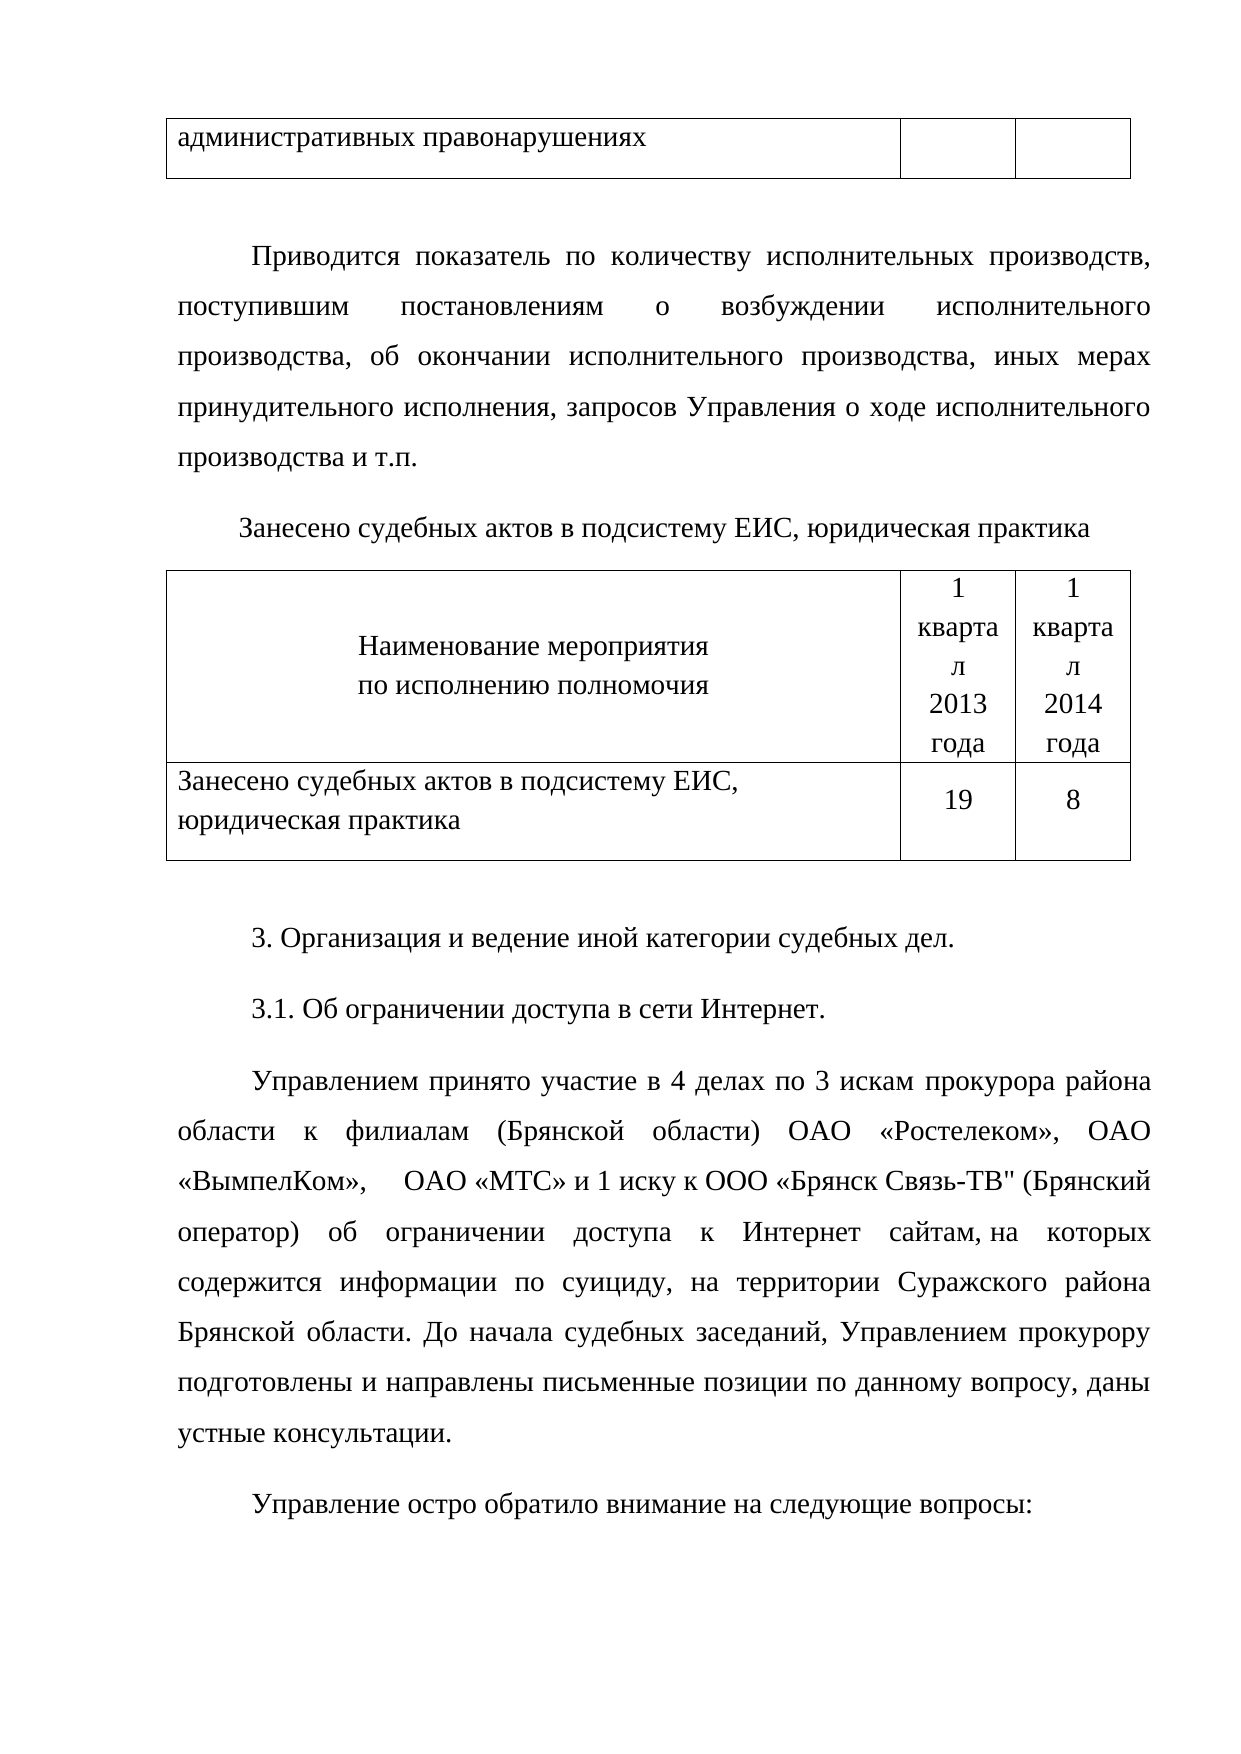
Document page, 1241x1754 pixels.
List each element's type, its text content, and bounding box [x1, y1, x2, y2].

table_cell 12 [1016, 119, 1130, 177]
table_cell 19 [901, 763, 1015, 860]
text Управление остро обратило внимание на следующие вопросы: [177, 1486, 1152, 1519]
table_header 1 квартал 2013 года [901, 571, 1015, 762]
table_header Наименование мероприятия по исполнению полномочия [167, 571, 900, 762]
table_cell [167, 119, 900, 177]
table_cell 9 [901, 119, 1015, 177]
table_cell 8 [1016, 763, 1130, 860]
table_header 1 квартал 2014 года [1016, 571, 1130, 762]
text 3. Организация и ведение иной категории судебных дел. [177, 920, 1152, 954]
text Приводится показатель по количеству исполнительных производств, поступившим постановлениям о возбуждении исполнительного производства, об окончании исполнительного производства, иных мерах принудительного исполнения, запросов Управления о ходе исполнительного производства и т.п. [177, 238, 1152, 473]
text 3.1. Об ограничении доступа в сети Интернет. [177, 992, 1152, 1025]
text Управлением принято участие в 4 делах по 3 искам прокурора района области к филиалам (Брянской области) ОАО «Ростелеком», ОАО «ВымпелКом», ОАО «МТС» и 1 иску к ООО «Брянск Связь-ТВ" (Брянский оператор) об ограничении доступа к Интернет сайтам, на которых содержится информации по суициду, на территории Суражского района Брянской области. До начала судебных заседаний, Управлением прокурору подготовлены и направлены письменные позиции по данному вопросу, даны устные консультации. [177, 1063, 1152, 1448]
text Занесено судебных актов в подсистему ЕИС, юридическая практика [177, 510, 1152, 544]
table_cell Занесено судебных актов в подсистему ЕИС, юридическая практика [167, 763, 900, 860]
